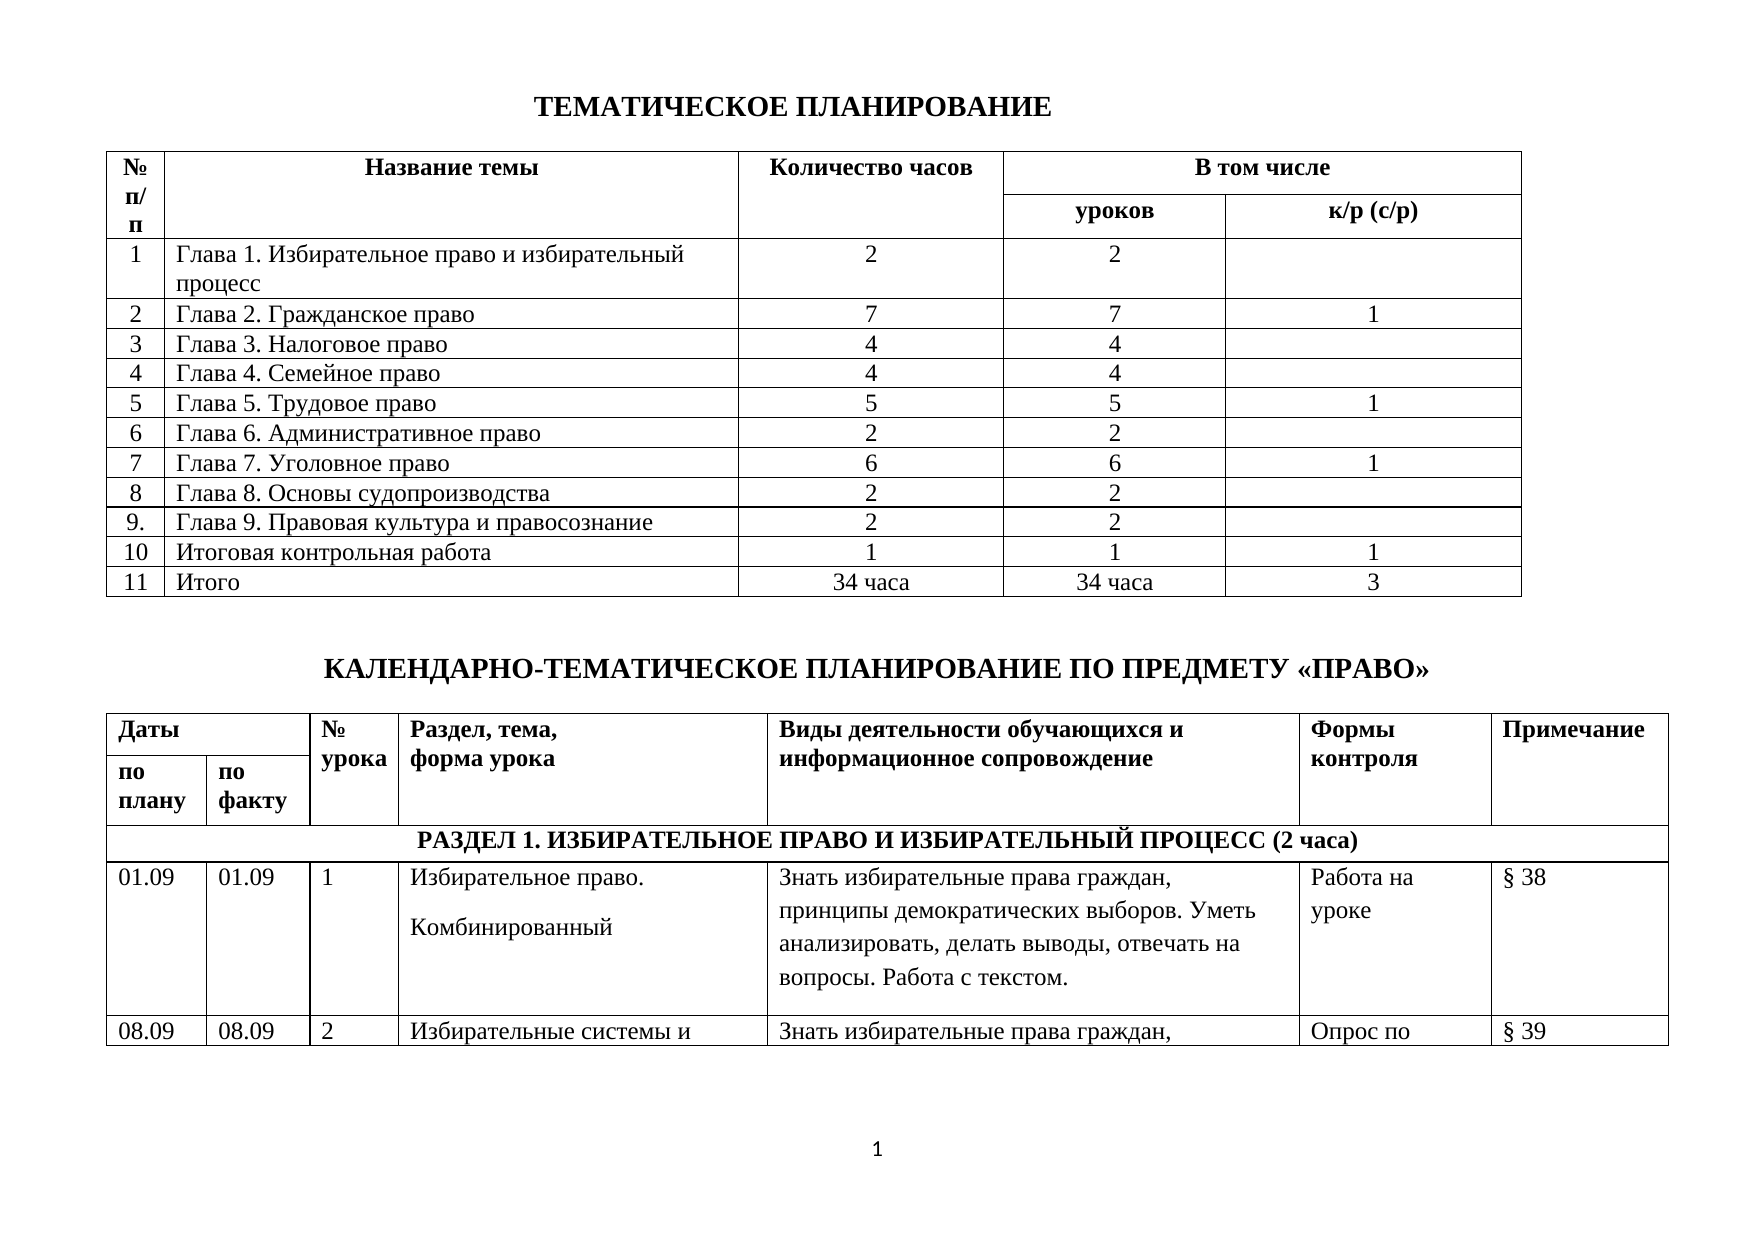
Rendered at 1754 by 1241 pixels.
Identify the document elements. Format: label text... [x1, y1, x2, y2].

table_header № урока [311, 714, 398, 824]
table_cell 9. [107, 508, 164, 536]
table_cell уроков [1004, 195, 1225, 238]
table_cell 10 [107, 537, 164, 566]
table_cell 4 [1004, 329, 1225, 357]
table_cell 6 [107, 418, 164, 447]
table_cell § 38 [1492, 863, 1668, 1015]
table_cell 2 [1004, 239, 1225, 298]
table_cell Итого [165, 567, 738, 596]
table_cell Глава 5. Трудовое право [165, 388, 738, 417]
table_cell § 39 [1492, 1016, 1668, 1045]
table_cell 7 [107, 448, 164, 477]
table_cell Глава 8. Основы судопроизводства [165, 478, 738, 506]
table_cell Опрос по карточкам [1300, 1016, 1491, 1045]
table_cell РАЗДЕЛ 1. ИЗБИРАТЕЛЬНОЕ ПРАВО И ИЗБИРАТЕЛЬНЫЙ ПРОЦЕСС (2 часа) [107, 826, 1668, 861]
table_cell по факту [207, 756, 309, 824]
table_header Количество часов [739, 152, 1003, 238]
table_cell 7 [739, 299, 1003, 328]
table_cell 1 [107, 239, 164, 298]
table_cell 34 часа [739, 567, 1003, 596]
table_cell 4 [1004, 359, 1225, 387]
table_cell Глава 9. Правовая культура и правосознание [165, 508, 738, 536]
table_cell Глава 3. Налоговое право [165, 329, 738, 357]
table_cell 1 [311, 863, 398, 1015]
table_header Формы контроля [1300, 714, 1491, 824]
table_cell Итоговая контрольная работа [165, 537, 738, 566]
table_cell 1 [1226, 388, 1521, 417]
table_cell [1226, 418, 1521, 447]
table_cell 8 [107, 478, 164, 506]
table_cell 1 [1226, 299, 1521, 328]
table_cell 5 [107, 388, 164, 417]
table_cell Знать избирательные права граждан, принципы демократических выборов. Уметь анализировать, делать выводы, отвечать на вопросы. Работа с текстом. [768, 863, 1299, 1015]
table_header В том числе [1004, 152, 1521, 194]
table_cell 1 [1226, 448, 1521, 477]
table_cell [1226, 359, 1521, 387]
table_cell 1 [739, 537, 1003, 566]
table_cell 2 [739, 418, 1003, 447]
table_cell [768, 1016, 1299, 1045]
table_cell Глава 7. Уголовное право [165, 448, 738, 477]
table_header Раздел, тема, форма урока [399, 714, 767, 824]
table_cell 01.09 [207, 863, 309, 1015]
table_cell 34 часа [1004, 567, 1225, 596]
table_cell 2 [1004, 478, 1225, 506]
table_header Примечание [1492, 714, 1668, 824]
table_cell 08.09 [107, 1016, 206, 1045]
table_header Виды деятельности обучающихся и информационное сопровождение [768, 714, 1299, 824]
text КАЛЕНДАРНО-ТЕМАТИЧЕСКОЕ ПЛАНИРОВАНИЕ ПО ПРЕДМЕТУ «ПРАВО» [118, 651, 1636, 684]
table_cell 2 [311, 1016, 398, 1045]
table_cell 4 [107, 359, 164, 387]
table_cell Глава 6. Административное право [165, 418, 738, 447]
text ТЕМАТИЧЕСКОЕ ПЛАНИРОВАНИЕ [118, 89, 1636, 122]
table_cell [1226, 478, 1521, 506]
table_cell 2 [107, 299, 164, 328]
table_cell к/р (с/р) [1226, 195, 1521, 238]
table_cell 11 [107, 567, 164, 596]
table_header Даты [107, 714, 309, 755]
table_cell 2 [1004, 418, 1225, 447]
table_cell [1226, 239, 1521, 298]
table_cell 4 [739, 359, 1003, 387]
table_cell [1226, 508, 1521, 536]
table_cell 01.09 [107, 863, 206, 1015]
table_cell 6 [1004, 448, 1225, 477]
table_cell 2 [739, 478, 1003, 506]
table_cell 2 [1004, 508, 1225, 536]
table_header № п/п [107, 152, 164, 238]
table_cell [1226, 329, 1521, 357]
table_cell 1 [1004, 537, 1225, 566]
table_cell 3 [107, 329, 164, 357]
table_cell Глава 4. Семейное право [165, 359, 738, 387]
table_cell 1 [1226, 537, 1521, 566]
table_header Название темы [165, 152, 738, 238]
table_cell Глава 2. Гражданское право [165, 299, 738, 328]
table_cell 2 [739, 508, 1003, 536]
table_cell 4 [739, 329, 1003, 357]
table_cell 2 [739, 239, 1003, 298]
table_cell 5 [739, 388, 1003, 417]
table_cell Работа на уроке [1300, 863, 1491, 1015]
table_cell 5 [1004, 388, 1225, 417]
table_cell Глава 1. Избирательное право и избирательный процесс [165, 239, 738, 298]
table_cell 7 [1004, 299, 1225, 328]
table_cell 3 [1226, 567, 1521, 596]
table_cell по плану [107, 756, 206, 824]
table_cell Избирательное право. Комбинированный [399, 863, 767, 1015]
table_cell 08.09 [207, 1016, 309, 1045]
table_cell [399, 1016, 767, 1045]
table_cell 6 [739, 448, 1003, 477]
